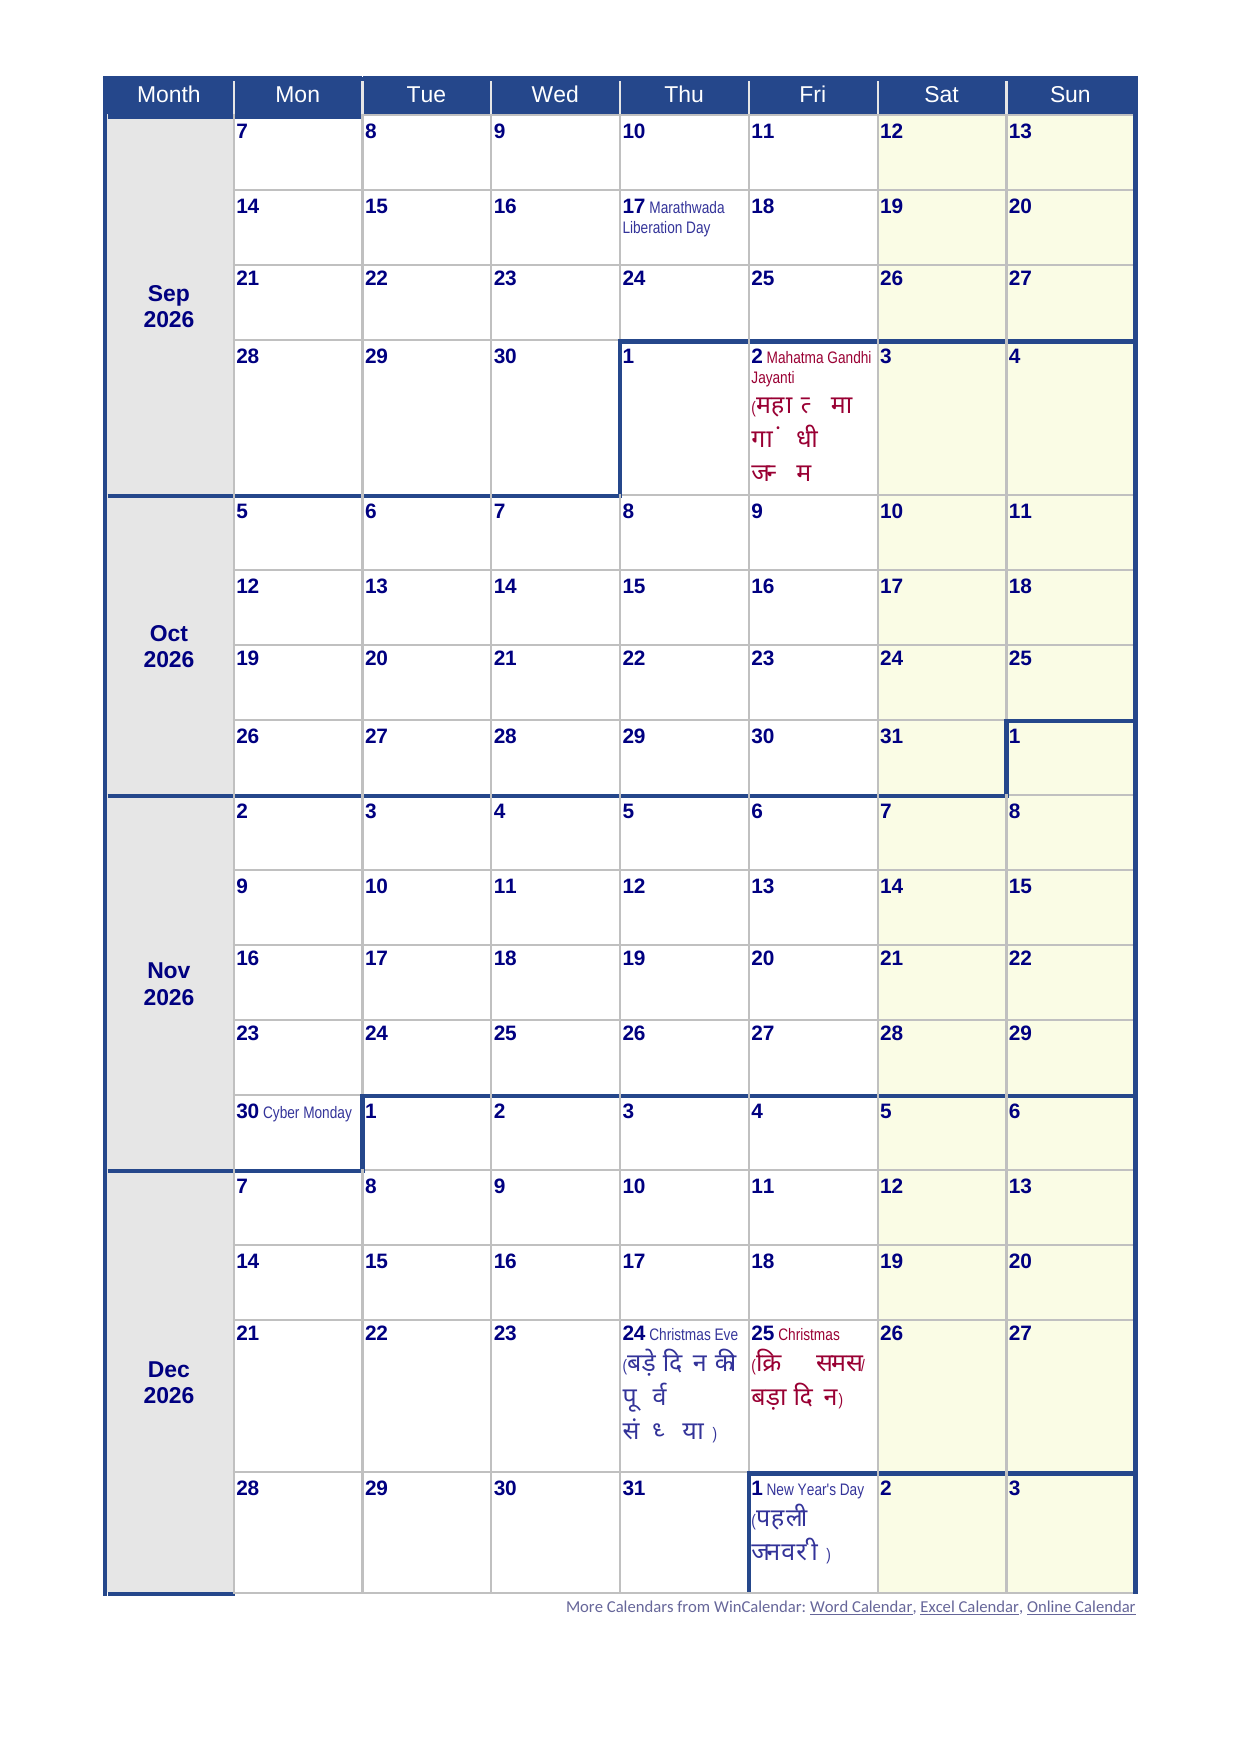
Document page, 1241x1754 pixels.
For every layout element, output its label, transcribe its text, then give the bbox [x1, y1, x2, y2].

table_cell 1 New Year's Day (पहली जनवरी) [751, 1476, 877, 1592]
table_cell 14 [492, 571, 619, 644]
table_cell 20 [364, 646, 490, 719]
table_cell 15 [1008, 871, 1133, 944]
table_cell 14 [879, 871, 1005, 944]
table_cell 22 [364, 1321, 490, 1471]
table_cell 23 [750, 646, 877, 719]
table_cell 14 [235, 1246, 361, 1319]
table_cell 30 [492, 341, 618, 494]
table_cell 18 [1008, 571, 1133, 644]
table_cell 24 [364, 1021, 490, 1094]
table_cell 8 [364, 116, 490, 189]
table_cell 25 [492, 1021, 619, 1094]
table_cell 12 [621, 871, 748, 944]
table_cell 10 [364, 871, 490, 944]
table_cell 10 [621, 116, 748, 189]
table_header Fri [750, 81, 877, 114]
table_cell 7 [235, 1173, 361, 1244]
table_cell 20 [1008, 1246, 1133, 1319]
table_cell 17 [364, 946, 490, 1019]
table_cell 15 [621, 571, 748, 644]
table_cell 5 [235, 498, 361, 569]
table_cell Dec 2026 [107, 1170, 233, 1592]
table_header Thu [621, 81, 748, 114]
table_cell 4 [492, 798, 619, 869]
table_cell 11 [492, 871, 619, 944]
table_cell 1 [622, 344, 748, 494]
table_cell 21 [879, 946, 1005, 1019]
table_cell 7 [235, 119, 361, 189]
table_cell 8 [1008, 796, 1133, 869]
table_cell Sep 2026 [107, 115, 233, 494]
table_cell 1 [365, 1098, 490, 1169]
table_cell 19 [879, 1246, 1005, 1319]
table_cell 20 [1008, 191, 1133, 264]
table_cell 29 [364, 341, 490, 494]
table_cell 2 Mahatma Gandhi Jayanti (महात्मा गांधी जन्म दिवस) [750, 344, 877, 494]
table_cell 19 [879, 191, 1005, 264]
table_cell 26 [621, 1021, 748, 1094]
table_cell 27 [364, 721, 490, 794]
table_cell 2 [492, 1098, 619, 1169]
table_cell 9 [235, 871, 361, 944]
table_cell Nov 2026 [107, 795, 233, 1169]
table_cell 23 [492, 266, 619, 339]
table_cell 15 [364, 191, 490, 264]
table_cell 13 [1008, 1171, 1133, 1244]
table_cell 29 [621, 721, 748, 794]
table_cell 20 [750, 946, 877, 1019]
table_cell 11 [750, 116, 877, 189]
table_cell 6 [1008, 1098, 1133, 1169]
table_cell 24 Christmas Eve (बड़े दिन की पूर्व संध्या) [621, 1321, 748, 1471]
table_cell 12 [235, 571, 361, 644]
table_cell 26 [235, 721, 361, 794]
table_cell Oct 2026 [107, 495, 233, 794]
table_header Sat [879, 81, 1005, 114]
table_cell 6 [750, 798, 877, 869]
table_cell 10 [879, 496, 1005, 569]
table_cell 10 [621, 1171, 748, 1244]
table_cell 28 [235, 341, 361, 494]
table_cell 31 [879, 721, 1004, 794]
table_cell 11 [750, 1171, 877, 1244]
table_cell 15 [364, 1246, 490, 1319]
table_cell 4 [750, 1098, 877, 1169]
table_cell 27 [1008, 1321, 1133, 1471]
table_cell 19 [235, 646, 361, 719]
table_cell 23 [492, 1321, 619, 1471]
table_cell 21 [492, 646, 619, 719]
table_cell 9 [492, 116, 619, 189]
table_cell 16 [235, 946, 361, 1019]
table_cell 26 [879, 266, 1005, 339]
table_cell 3 [879, 344, 1005, 494]
table_cell 30 [492, 1473, 619, 1592]
table_cell 25 [750, 266, 877, 339]
table_cell 29 [1008, 1021, 1133, 1094]
table_cell 5 [879, 1098, 1005, 1169]
table_header Mon [235, 81, 361, 114]
table_cell 26 [879, 1321, 1005, 1471]
table_cell 28 [235, 1473, 361, 1592]
table_cell 3 [364, 798, 490, 869]
table_header Sun [1008, 81, 1133, 114]
table_cell 12 [879, 1171, 1005, 1244]
table_header Month [107, 81, 233, 114]
table_cell 30 [750, 721, 877, 794]
table_cell 16 [750, 571, 877, 644]
table_cell 17 [879, 571, 1005, 644]
table_cell 5 [621, 798, 748, 869]
text More Calendars from WinCalendar: Word Calendar, Excel Calendar, Online Calendar [105, 1596, 1135, 1617]
table_cell 1 [1009, 723, 1133, 794]
table_cell 22 [364, 266, 490, 339]
table_cell 16 [492, 191, 619, 264]
table_cell 11 [1008, 496, 1133, 569]
table_cell 2 [235, 798, 361, 869]
table_cell 9 [750, 496, 877, 569]
table_cell 7 [879, 798, 1005, 869]
table_cell 28 [492, 721, 619, 794]
table_cell 7 [492, 498, 619, 569]
table_cell 21 [235, 1321, 361, 1471]
table_cell 13 [750, 871, 877, 944]
table_cell 16 [492, 1246, 619, 1319]
table_cell 13 [364, 571, 490, 644]
table_cell 3 [621, 1098, 748, 1169]
table_cell 30 Cyber Monday [235, 1096, 360, 1169]
table_cell 22 [1008, 946, 1133, 1019]
table_cell 19 [621, 946, 748, 1019]
table_cell 3 [1008, 1476, 1133, 1592]
table_cell 27 [750, 1021, 877, 1094]
table_cell 29 [364, 1473, 490, 1592]
table_cell 18 [492, 946, 619, 1019]
table_cell 18 [750, 191, 877, 264]
table_cell 24 [621, 266, 748, 339]
table_cell 17 [621, 1246, 748, 1319]
table_cell 28 [879, 1021, 1005, 1094]
table_cell 12 [879, 116, 1005, 189]
table_cell 18 [750, 1246, 877, 1319]
table_cell 25 [1008, 646, 1133, 719]
table_cell 24 [879, 646, 1005, 719]
table_cell 31 [621, 1473, 747, 1592]
table_header Tue [364, 81, 490, 114]
table_cell 17 Marathwada Liberation Day [621, 191, 748, 264]
table_cell 13 [1008, 116, 1133, 189]
table_cell 23 [235, 1021, 361, 1094]
table_cell 27 [1008, 266, 1133, 339]
table_cell 9 [492, 1171, 619, 1244]
table_cell 6 [364, 498, 490, 569]
table_cell 21 [235, 266, 361, 339]
table_cell 8 [364, 1171, 490, 1244]
table_header Wed [492, 81, 619, 114]
table_cell 25 Christmas (क्रिसमस/ बड़ा दिन) [750, 1321, 877, 1471]
table_cell 22 [621, 646, 748, 719]
table_cell 8 [621, 496, 748, 569]
table_cell 14 [235, 191, 361, 264]
table_cell 4 [1008, 344, 1133, 494]
table_cell 2 [879, 1476, 1005, 1592]
